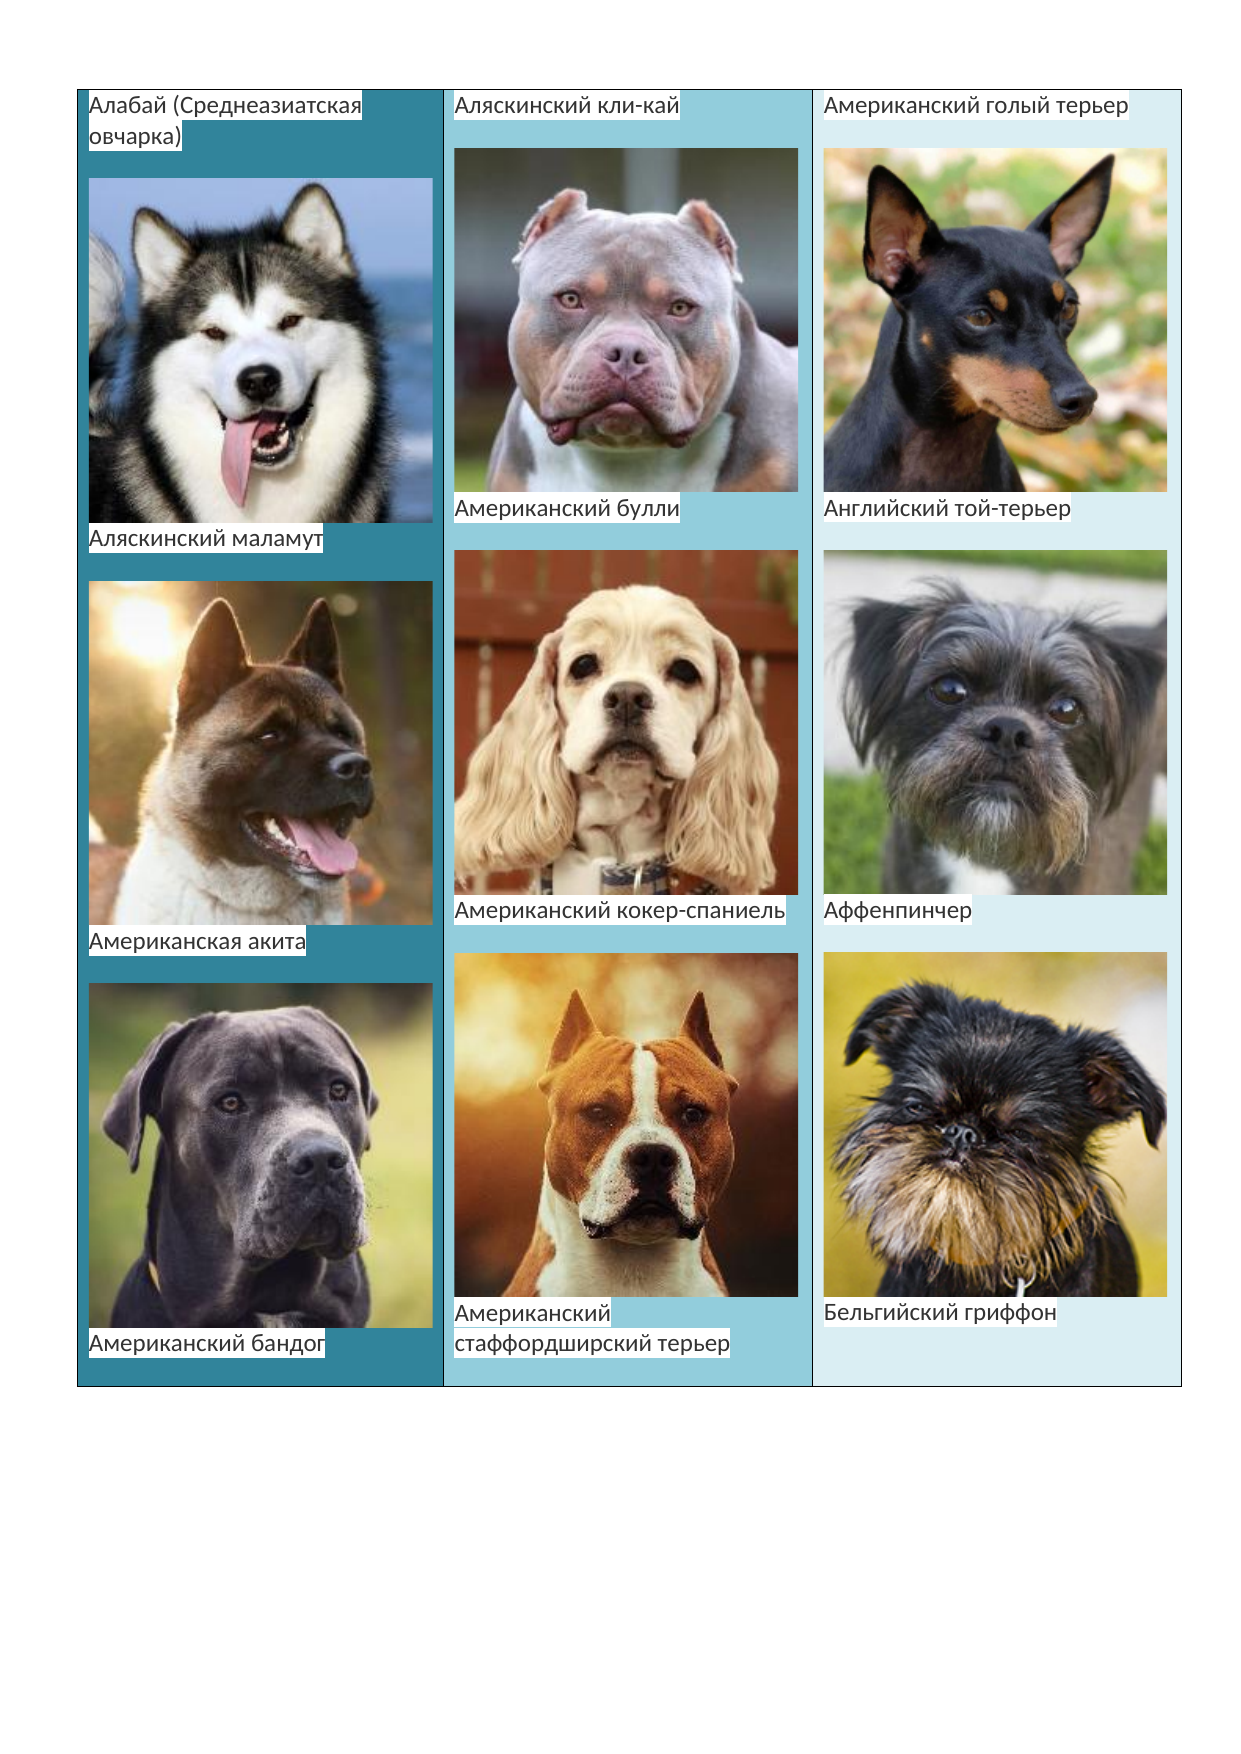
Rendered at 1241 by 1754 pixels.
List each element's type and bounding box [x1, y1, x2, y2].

picture [823, 550, 1168, 895]
picture [88, 178, 433, 523]
picture [88, 581, 433, 925]
picture [823, 148, 1168, 492]
picture [454, 953, 799, 1297]
table_cell [813, 90, 1181, 1386]
picture [454, 148, 799, 492]
table_cell [444, 90, 812, 1386]
picture [823, 952, 1168, 1297]
picture [454, 550, 799, 895]
picture [88, 983, 433, 1328]
table_cell [78, 90, 443, 1386]
